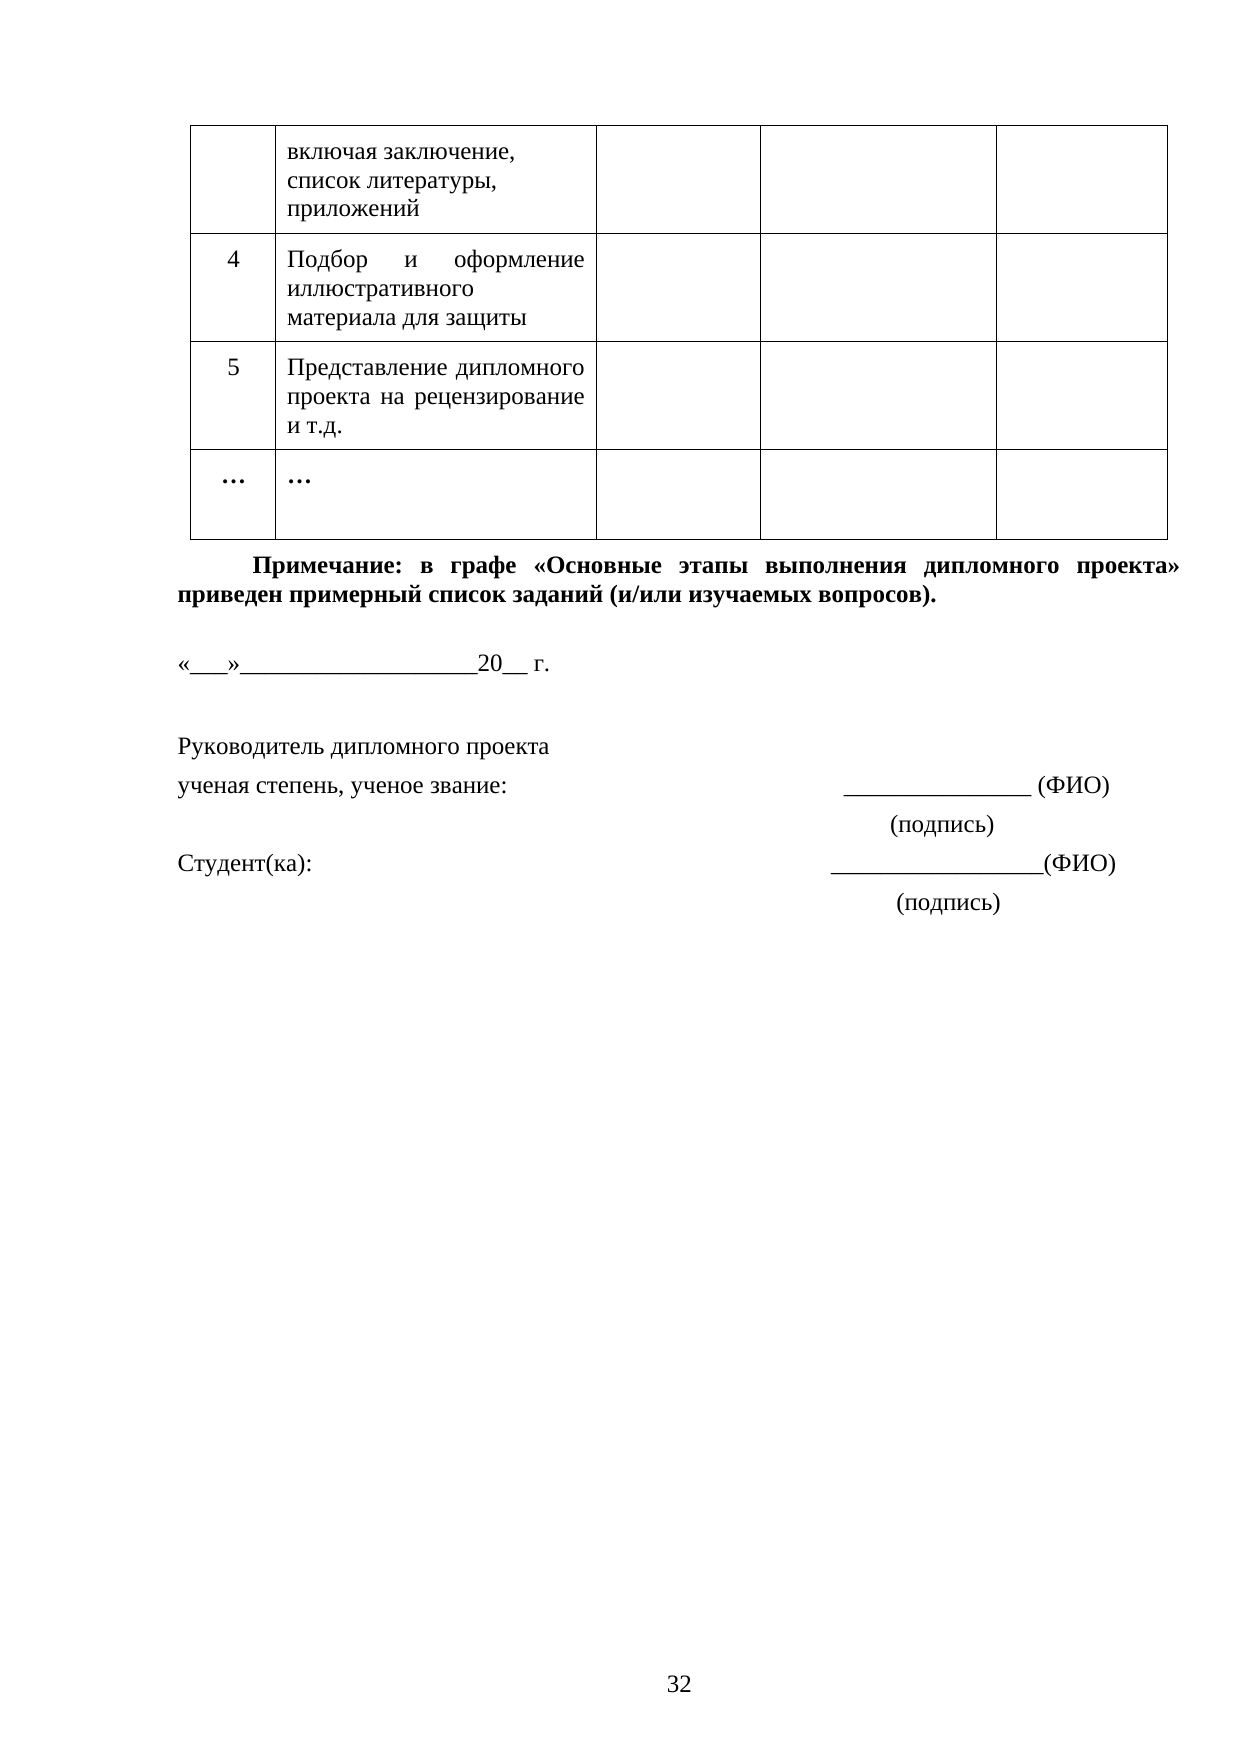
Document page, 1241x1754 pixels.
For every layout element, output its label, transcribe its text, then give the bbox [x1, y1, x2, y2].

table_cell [276, 126, 596, 233]
table_cell [997, 126, 1167, 233]
text (подпись) [177, 887, 1181, 916]
table_cell [761, 126, 996, 233]
text Примечание: в графе «Основные этапы выполнения дипломного проекта» приведен примерный список заданий (и/или изучаемых вопросов). [177, 550, 1181, 608]
text (подпись) [833, 809, 1181, 838]
table_cell Подбор и оформление иллюстративного материала для защиты [276, 234, 596, 341]
table_cell [997, 342, 1167, 449]
table_cell [597, 234, 760, 341]
table_cell [597, 342, 760, 449]
text Студент(ка): _________________(ФИО) [177, 848, 1181, 877]
table_cell … [276, 450, 596, 539]
text «___»___________________20__ г. [177, 648, 1181, 676]
table_cell [761, 234, 996, 341]
table_cell [997, 234, 1167, 341]
table_cell [597, 450, 760, 539]
table_cell [597, 126, 760, 233]
table_cell [761, 342, 996, 449]
table_cell 5 [191, 342, 275, 449]
table_cell … [191, 450, 275, 539]
table_cell [997, 450, 1167, 539]
table_cell [761, 450, 996, 539]
table_cell 3 [191, 126, 275, 233]
table_cell 4 [191, 234, 275, 341]
text ученая степень, ученое звание: _______________ (ФИО) [177, 770, 1181, 799]
table_cell Представление дипломного проекта на рецензирование и т.д. [276, 342, 596, 449]
text Руководитель дипломного проекта [177, 731, 1181, 759]
